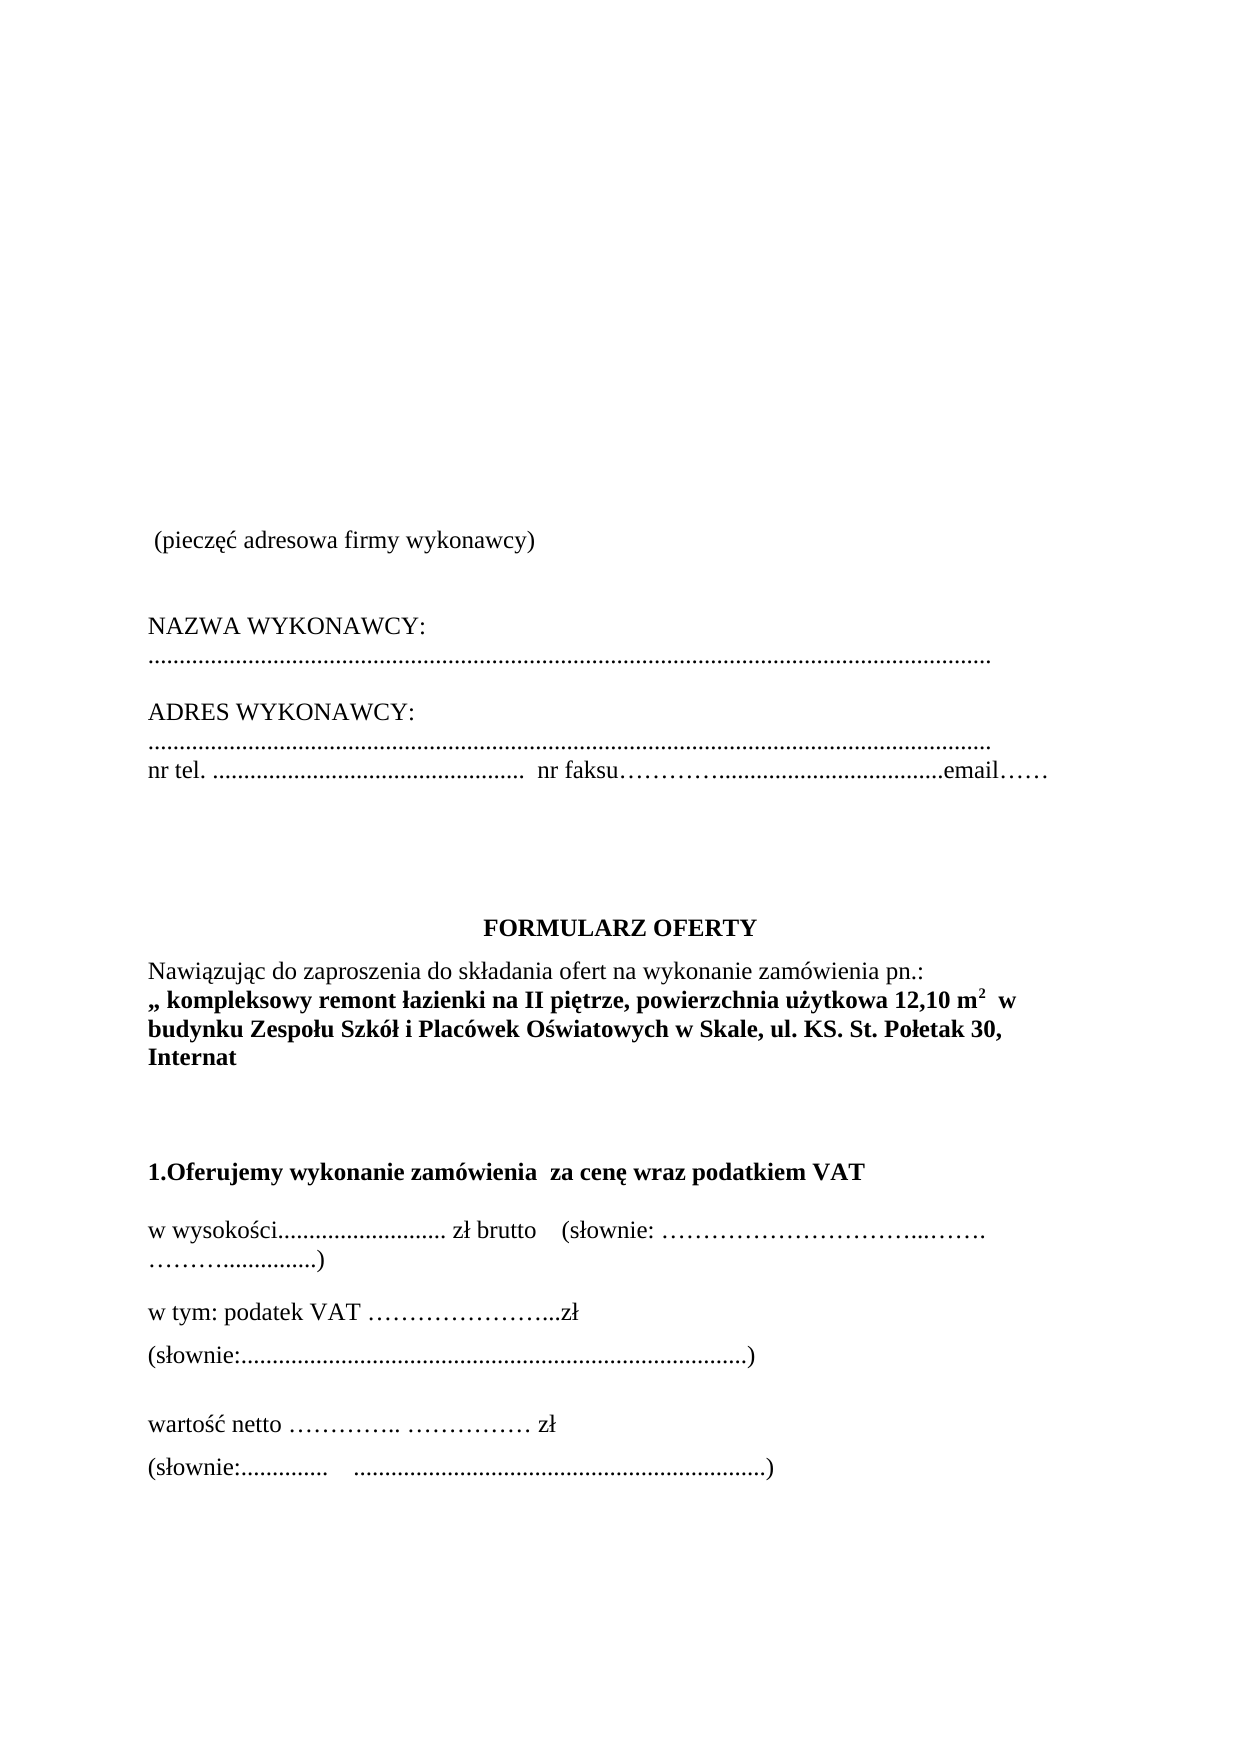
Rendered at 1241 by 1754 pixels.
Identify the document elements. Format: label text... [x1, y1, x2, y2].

text Nawiązując do zaproszenia do składania ofert na wykonanie zamówienia pn.: [148, 956, 1152, 985]
text ....................................................................................................................................... [148, 726, 1092, 755]
text w wysokości........................... zł brutto (słownie: …………………………...…….………...............) [148, 1186, 1092, 1272]
text FORMULARZ OFERTY [148, 913, 1092, 942]
text „ kompleksowy remont łazienki na II piętrze, powierzchnia użytkowa 12,10 m2 w budynku Zespołu Szkół i Placówek Oświatowych w Skale, ul. KS. St. Połetak 30, Internat [148, 985, 1092, 1071]
text wartość netto ………….. …………… zł (słownie:.............. ..................................................................) [148, 1409, 1092, 1481]
text ....................................................................................................................................... [148, 640, 1092, 669]
text 1.Oferujemy wykonanie zamówienia za cenę wraz podatkiem VAT [148, 1157, 1092, 1186]
text ADRES WYKONAWCY: [148, 697, 1092, 726]
text w tym: podatek VAT …………………...zł (słownie:.................................................................................) [148, 1297, 1092, 1369]
text nr tel. .................................................. nr faksu…………....................................email…… [148, 755, 1092, 784]
text NAZWA WYKONAWCY: [148, 611, 1092, 640]
text (pieczęć adresowa firmy wykonawcy) [148, 525, 1092, 554]
